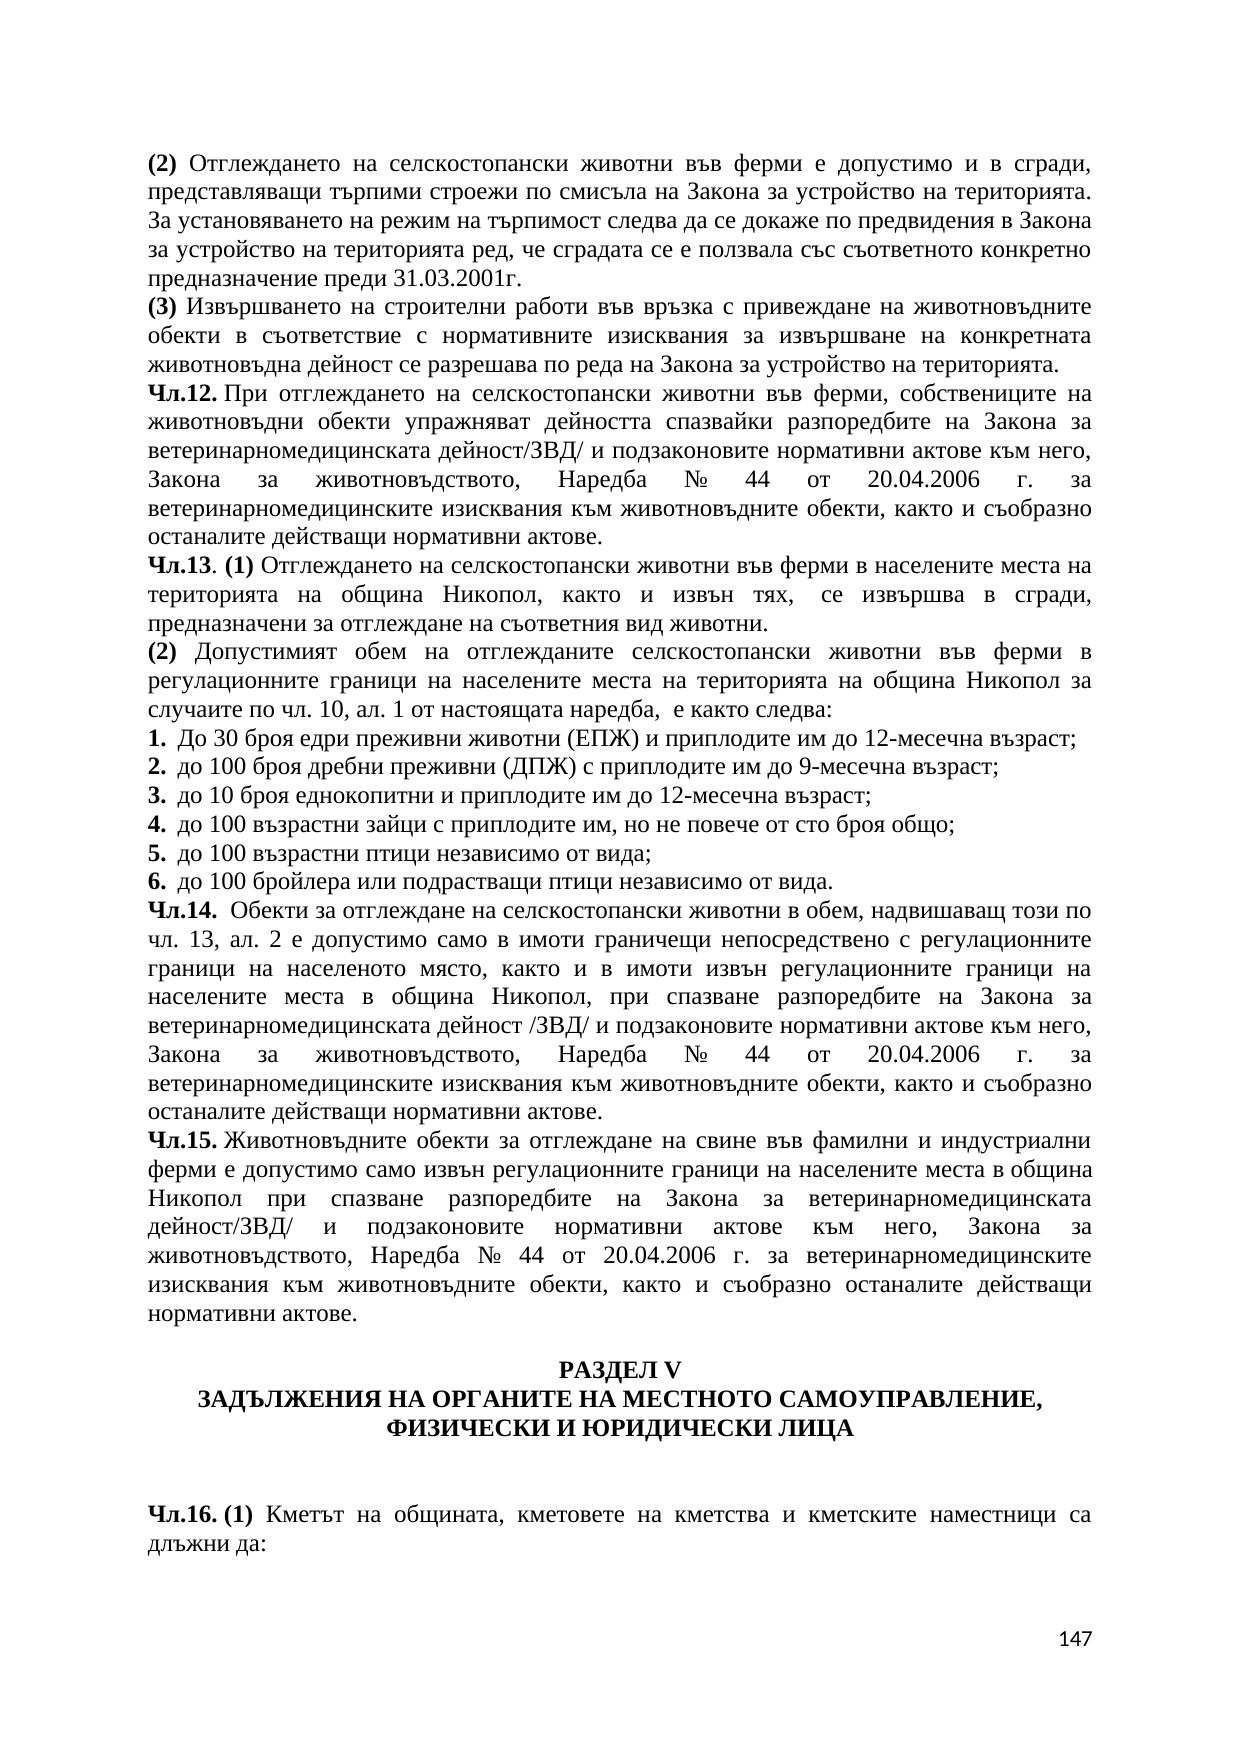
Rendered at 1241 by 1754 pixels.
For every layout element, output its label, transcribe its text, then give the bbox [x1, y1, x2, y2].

text (2) Отглеждането на селскостопански животни във ферми е допустимо и в сгради, представляващи търпими строежи по смисъла на Закона за устройство на територията. За установяването на режим на търпимост следва да се докаже по предвидения в Закона за устройство на територията ред, че сградата се е ползвала със съответното конкретно предназначение преди 31.03.2001г. [148, 148, 1093, 291]
list До 30 броя едри преживни животни (ЕПЖ) и приплодите им до 12-месечна възраст; [148, 723, 1093, 751]
text Чл.16. (1) Кметът на общината, кметовете на кметства и кметските наместници са длъжни да: [148, 1499, 1093, 1556]
list до 100 възрастни птици независимо от вида; [148, 838, 1093, 866]
list до 100 броя дребни преживни (ДПЖ) с приплодите им до 9-месечна възраст; [148, 751, 1093, 780]
text Чл.14. Обекти за отглеждане на селскостопански животни в обем, надвишаващ този по чл. 13, ал. 2 е допустимо само в имоти граничещи непосредствено с регулационните граници на населеното място, както и в имоти извън регулационните граници на населените места в община Никопол, при спазване разпоредбите на Закона за ветеринарномедицинската дейност /ЗВД/ и подзаконовите нормативни актове към него, Закона за животновъдството, Наредба № 44 от 20.04.2006 г. за ветеринарномедицинските изисквания към животновъдните обекти, както и съобразно останалите действащи нормативни актове. [148, 895, 1093, 1125]
text (3) Извършването на строителни работи във връзка с привеждане на животновъдните обекти в съответствие с нормативните изисквания за извършване на конкретната животновъдна дейност се разрешава по реда на Закона за устройство на територията. [148, 291, 1093, 378]
list до 10 броя еднокопитни и приплодите им до 12-месечна възраст; [148, 780, 1093, 809]
list до 100 бройлера или подрастващи птици независимо от вида. [148, 866, 1093, 895]
text (2) Допустимият обем на отглежданите селскостопански животни във ферми в регулационните граници на населените места на територията на община Никопол за случаите по чл. 10, ал. 1 от настоящата наредба, е както следва: [148, 636, 1093, 723]
list до 100 възрастни зайци с приплодите им, но не повече от сто броя общо; [148, 809, 1093, 838]
text Чл.12. При отглеждането на селскостопански животни във ферми, собствениците на животновъдни обекти упражняват дейността спазвайки разпоредбите на Закона за ветеринарномедицинската дейност/ЗВД/ и подзаконовите нормативни актове към него, Закона за животновъдството, Наредба № 44 от 20.04.2006 г. за ветеринарномедицинските изисквания към животновъдните обекти, както и съобразно останалите действащи нормативни актове. [148, 378, 1093, 550]
text Чл.15. Животновъдните обекти за отглеждане на свине във фамилни и индустриални ферми е допустимо само извън регулационните граници на населените места в община Никопол при спазване разпоредбите на Закона за ветеринарномедицинската дейност/ЗВД/ и подзаконовите нормативни актове към него, Закона за животновъдството, Наредба № 44 от 20.04.2006 г. за ветеринарномедицинските изисквания към животновъдните обекти, както и съобразно останалите действащи нормативни актове. [148, 1125, 1093, 1326]
text ЗАДЪЛЖЕНИЯ НА ОРГАНИТЕ НА МЕСТНОТО САМОУПРАВЛЕНИЕ, ФИЗИЧЕСКИ И ЮРИДИЧЕСКИ ЛИЦА [148, 1384, 1093, 1441]
text РАЗДЕЛ V [148, 1355, 1093, 1384]
text Чл.13. (1) Отглеждането на селскостопански животни във ферми в населените места на територията на община Никопол, както и извън тях, се извършва в сгради, предназначени за отглеждане на съответния вид животни. [148, 550, 1093, 636]
